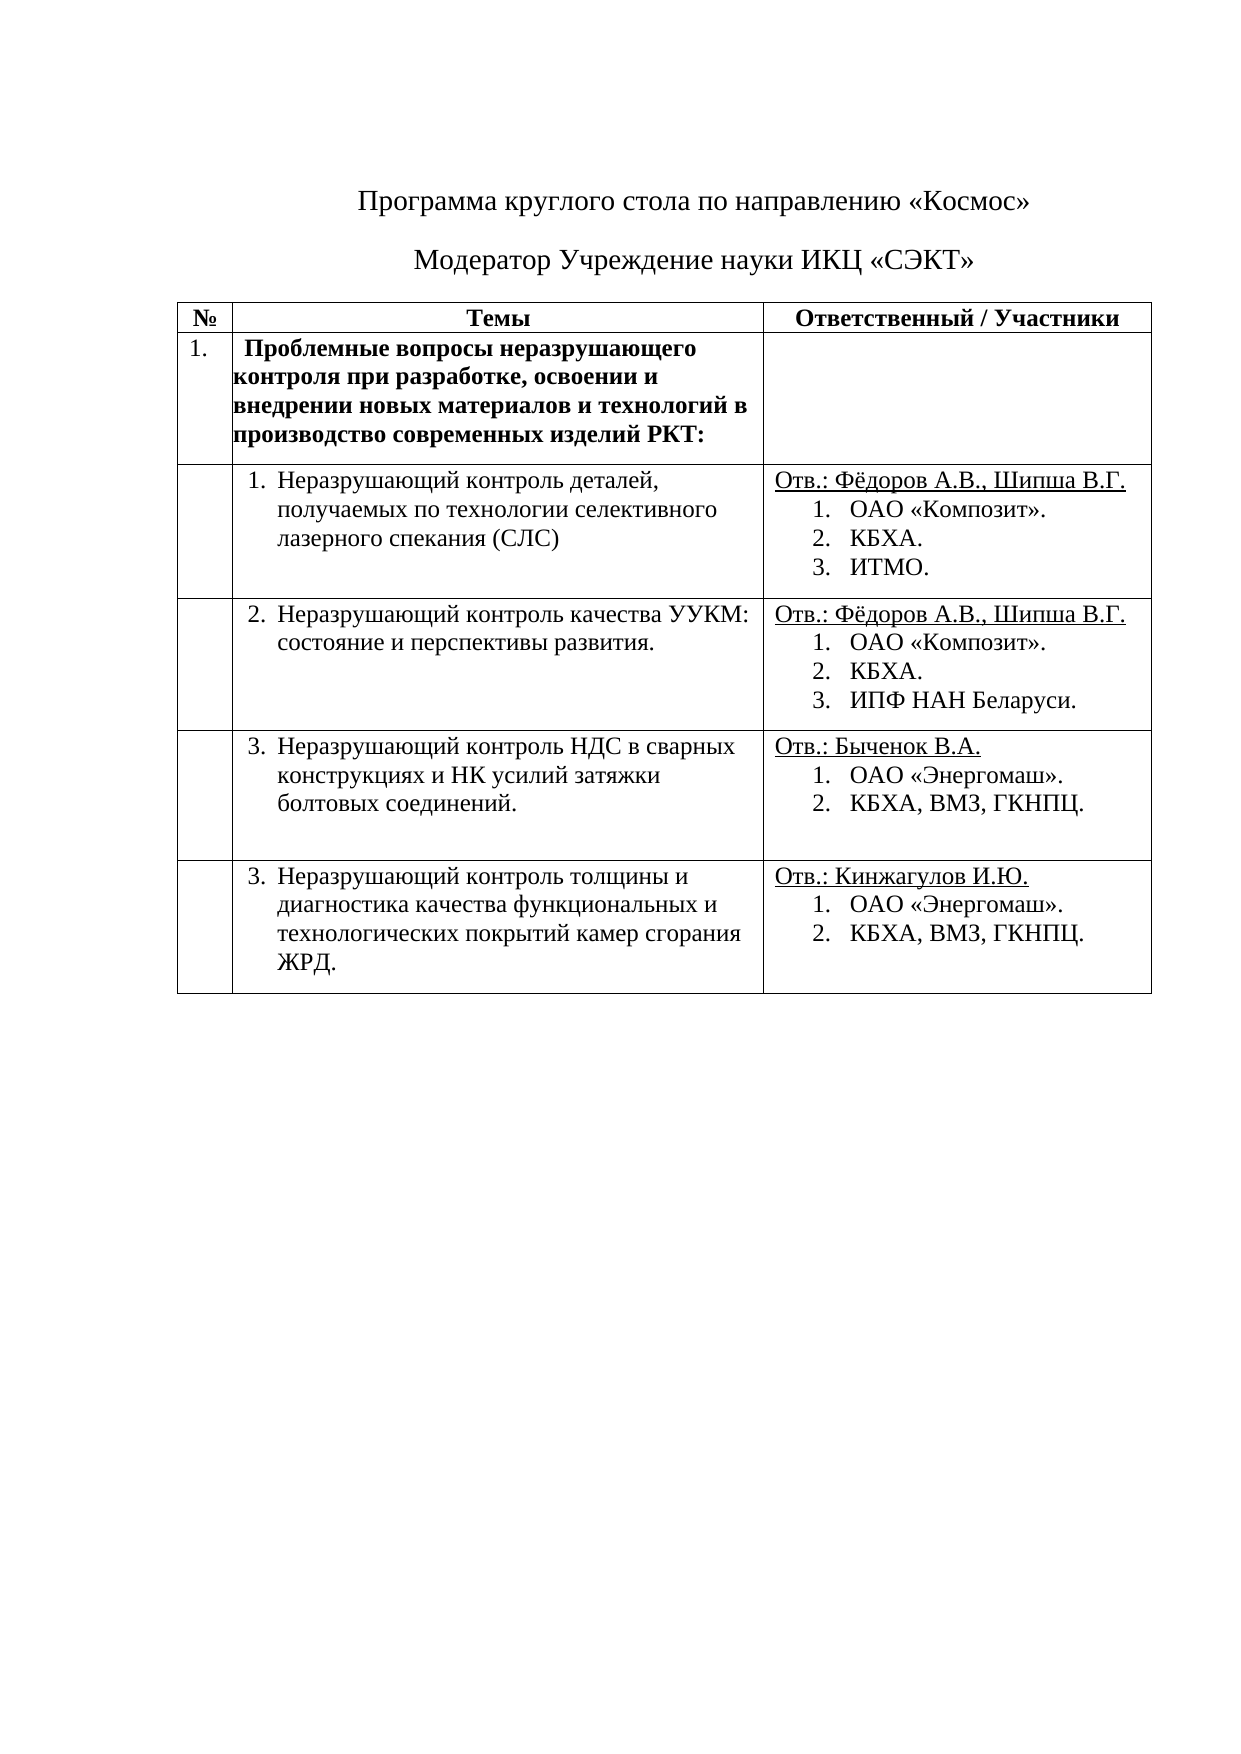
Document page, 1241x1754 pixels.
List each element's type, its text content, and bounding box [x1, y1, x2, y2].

table_cell Неразрушающий контроль толщины и диагностика качества функциональных и технологических покрытий камер сгорания ЖРД. [233, 861, 763, 993]
table_cell Отв.: Фёдоров А.В., Шипша В.Г. ОАО «Композит». КБХА. ИПФ НАН Беларуси. [764, 599, 1151, 730]
text Модератор Учреждение науки ИКЦ «СЭКТ» [177, 242, 1152, 276]
table_cell Неразрушающий контроль деталей, получаемых по технологии селективного лазерного спекания (СЛС) [233, 465, 763, 598]
table_header Темы [233, 303, 763, 332]
table_cell Неразрушающий контроль качества УУКМ: состояние и перспективы развития. [233, 599, 763, 730]
table_cell [178, 861, 232, 993]
table_cell [178, 731, 232, 860]
text Программа круглого стола по направлению «Космос» [177, 183, 1152, 217]
table_cell Отв.: Быченок В.А. ОАО «Энергомаш». КБХА, ВМЗ, ГКНПЦ. [764, 731, 1151, 860]
table_cell [764, 333, 1151, 464]
table_cell Проблемные вопросы неразрушающего контроля при разработке, освоении и внедрении новых материалов и технологий в производство современных изделий РКТ: [233, 333, 763, 464]
table_cell [178, 599, 232, 730]
table_header Ответственный / Участники [764, 303, 1151, 332]
table_cell Отв.: Фёдоров А.В., Шипша В.Г. ОАО «Композит». КБХА. ИТМО. [764, 465, 1151, 598]
table_cell Неразрушающий контроль НДС в сварных конструкциях и НК усилий затяжки болтовых соединений. [233, 731, 763, 860]
table_cell 1. [178, 333, 232, 464]
table_header № [178, 303, 232, 332]
table_cell [178, 465, 232, 598]
table_cell Отв.: Кинжагулов И.Ю. ОАО «Энергомаш». КБХА, ВМЗ, ГКНПЦ. [764, 861, 1151, 993]
